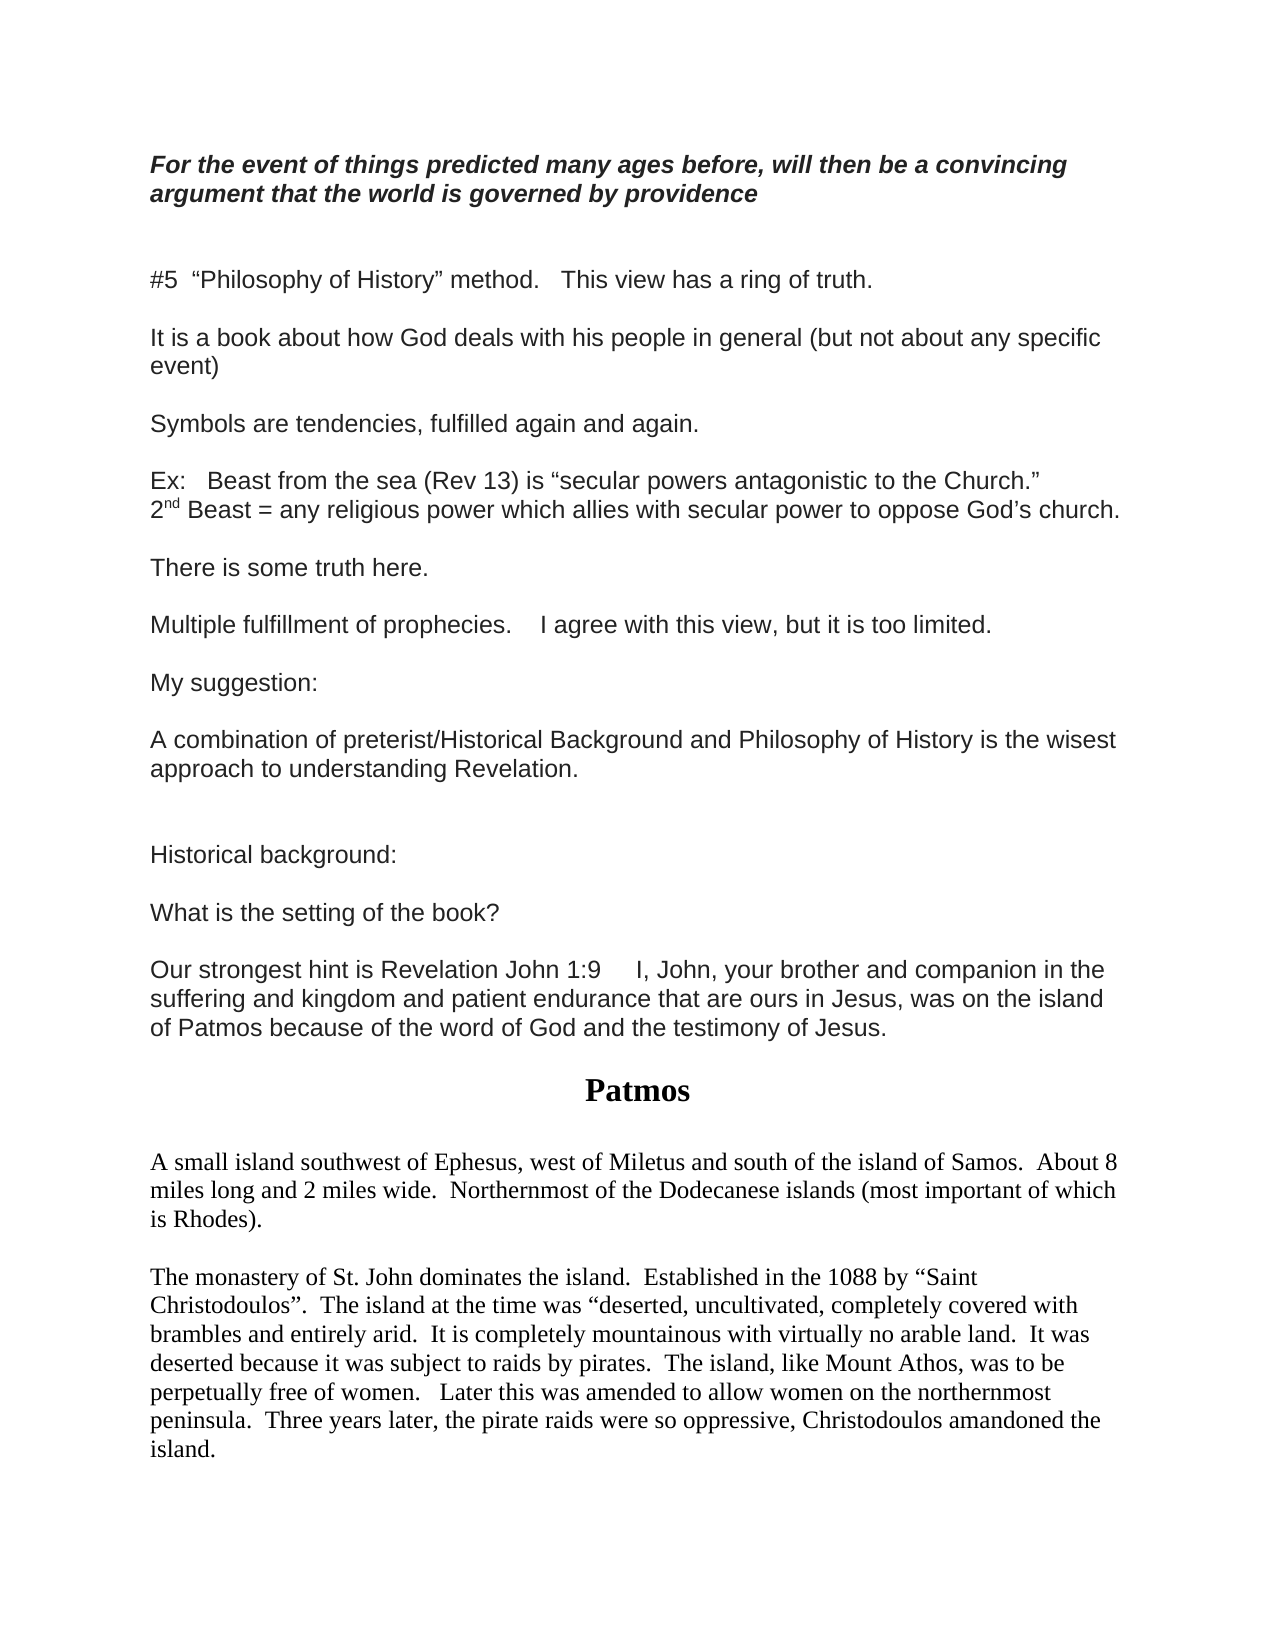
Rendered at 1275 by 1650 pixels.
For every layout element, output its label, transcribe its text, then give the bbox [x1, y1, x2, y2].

text What is the setting of the book? [150, 897, 1125, 926]
text The monastery of dominates the island. Established in the 1088 by “Saint Christodoulos”. The island at the time was “deserted, uncultivated, completely covered with brambles and entirely arid. It is completely mountainous with virtually no arable land. It was deserted because it was subject to raids by pirates. The island, like , was to be perpetually free of women. Later this was amended to allow women on the northernmost peninsula. Three years later, the pirate raids were so oppressive, Christodoulos amandoned the island. [150, 1262, 1125, 1463]
text Symbols are tendencies, fulfilled again and again. [150, 409, 1125, 437]
text A combination of preterist/Historical Background and Philosophy of History is the wisest approach to understanding Revelation. [150, 725, 1125, 782]
text A small island southwest of Ephesus, west of Miletus and south of the island of Samos. About 8 miles long and 2 miles wide. Northernmost of the Dodecanese islands (most important of which is Rhodes). [150, 1147, 1125, 1233]
text Patmos [150, 1070, 1125, 1108]
text Historical background: [150, 840, 1125, 869]
text 2nd Beast = any religious power which allies with secular power to oppose God’s church. [150, 495, 1125, 524]
text My suggestion: [150, 667, 1125, 696]
text Ex: Beast from the sea (Rev 13) is “secular powers antagonistic to the Church.” [150, 466, 1125, 495]
text Multiple fulfillment of prophecies. I agree with this view, but it is too limited. [150, 610, 1125, 639]
text There is some truth here. [150, 552, 1125, 581]
text #5 “Philosophy of History” method. This view has a ring of truth. [150, 265, 1125, 294]
text It is a book about how God deals with his people in general (but not about any specific event) [150, 322, 1125, 380]
text Our strongest hint is Revelation John 1:9 I, John, your brother and companion in the suffering and kingdom and patient endurance that are ours in Jesus, was on the island of Patmos because of the word of God and the testimony of Jesus. [150, 955, 1125, 1041]
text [150, 150, 1125, 207]
